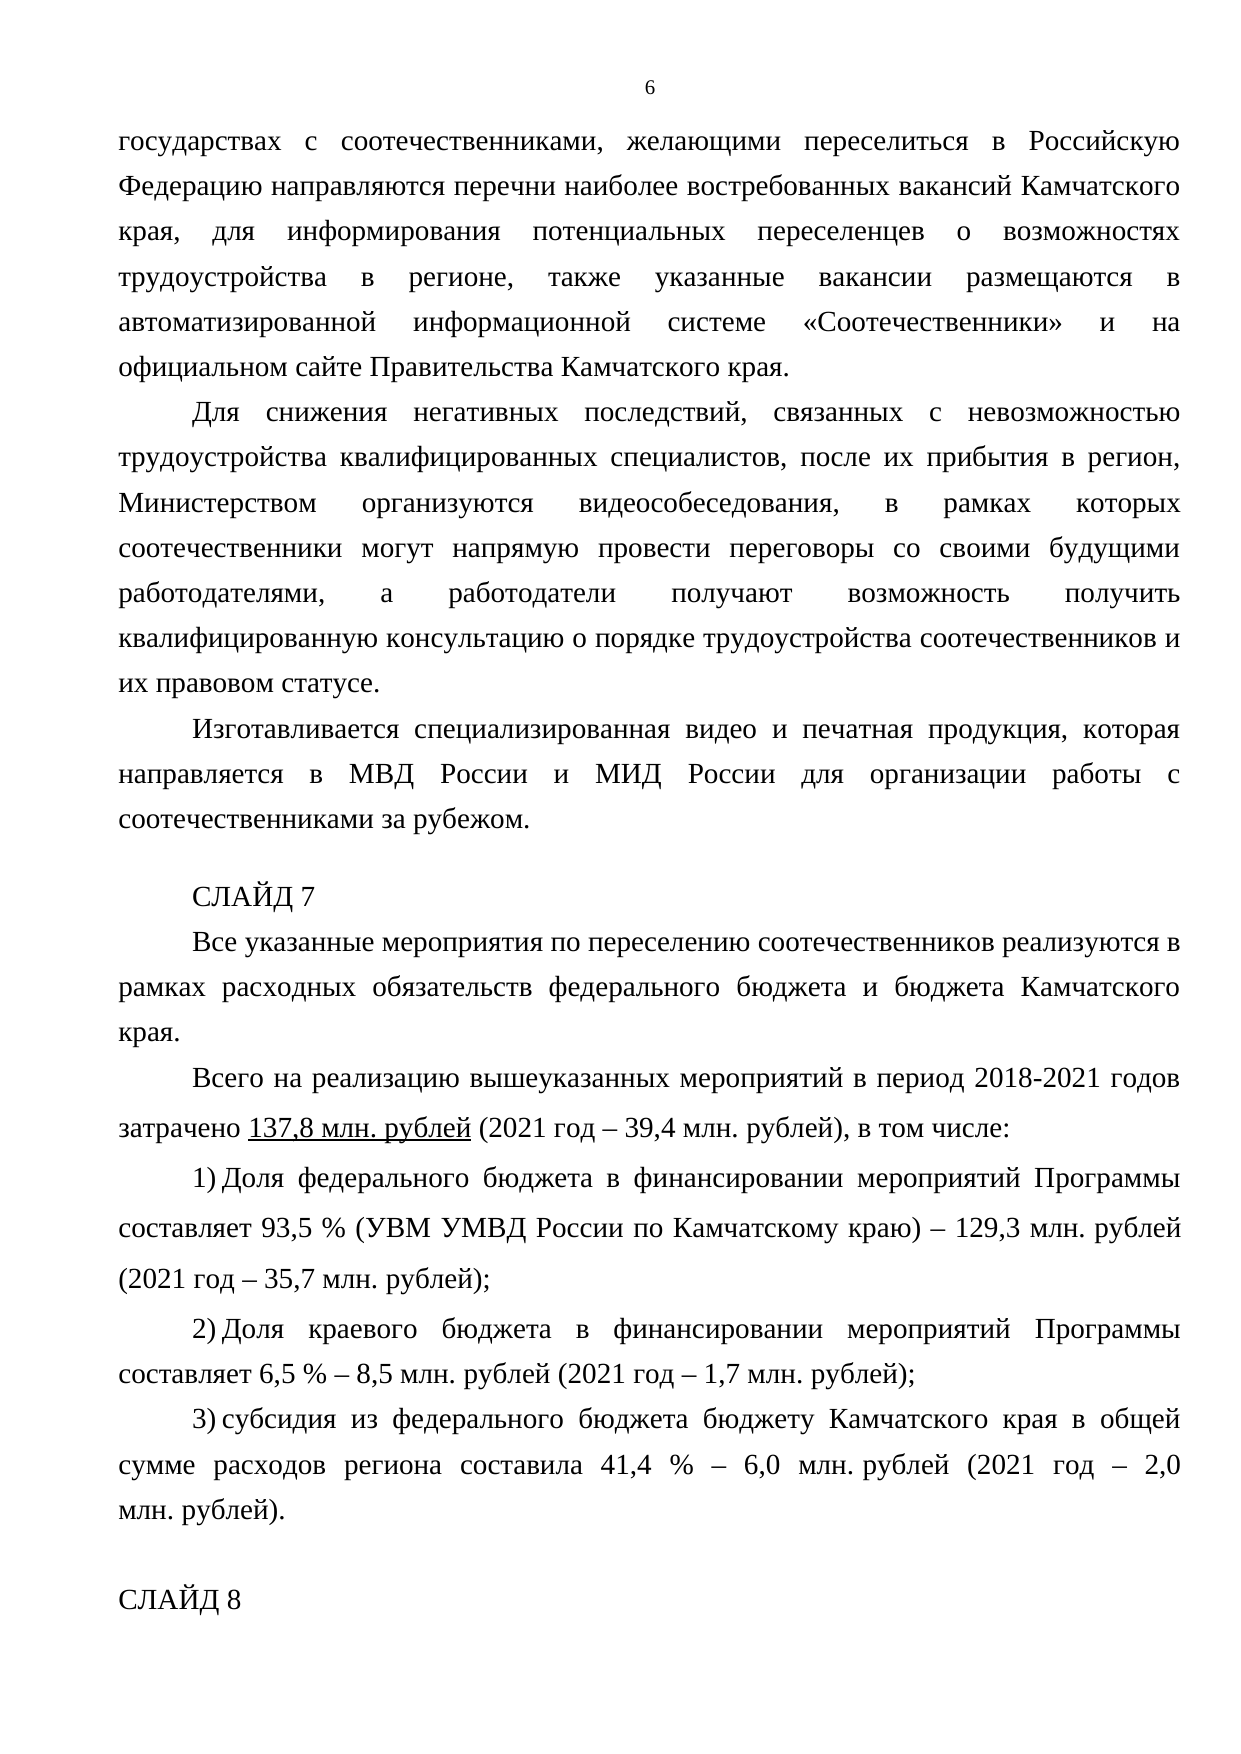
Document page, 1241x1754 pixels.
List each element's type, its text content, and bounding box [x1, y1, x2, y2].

list Доля федерального бюджета в финансировании мероприятий Программы составляет 93,5 % (УВМ УМВД России по Камчатскому краю) – 129,3 млн. рублей (2021 год – 35,7 млн. рублей); [118, 1160, 1181, 1294]
text Всего на реализацию вышеуказанных мероприятий в период 2018-2021 годов затрачено 137,8 млн. рублей (2021 год – 39,4 млн. рублей), в том числе: [118, 1060, 1181, 1143]
text Изготавливается специализированная видео и печатная продукция, которая направляется в МВД России и МИД России для организации работы с соотечественниками за рубежом. [118, 711, 1181, 835]
list субсидия из федерального бюджета бюджету Камчатского края в общей сумме расходов региона составила 41,4 % – 6,0 млн. рублей (2021 год – 2,0 млн. рублей). [118, 1402, 1181, 1526]
text Все указанные мероприятия по переселению соотечественников реализуются в рамках расходных обязательств федерального бюджета и бюджета Камчатского края. [118, 924, 1181, 1048]
list Доля краевого бюджета в финансировании мероприятий Программы составляет 6,5 % – 8,5 млн. рублей (2021 год – 1,7 млн. рублей); [118, 1311, 1181, 1390]
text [118, 123, 1181, 383]
text СЛАЙД 8 [118, 1582, 1181, 1616]
text Для снижения негативных последствий, связанных с невозможностью трудоустройства квалифицированных специалистов, после их прибытия в регион, Министерством организуются видеособеседования, в рамках которых соотечественники могут напрямую провести переговоры со своими будущими работодателями, а работодатели получают возможность получить квалифицированную консультацию о порядке трудоустройства соотечественников и их правовом статусе. [118, 394, 1181, 699]
text СЛАЙД 7 [118, 879, 1181, 912]
